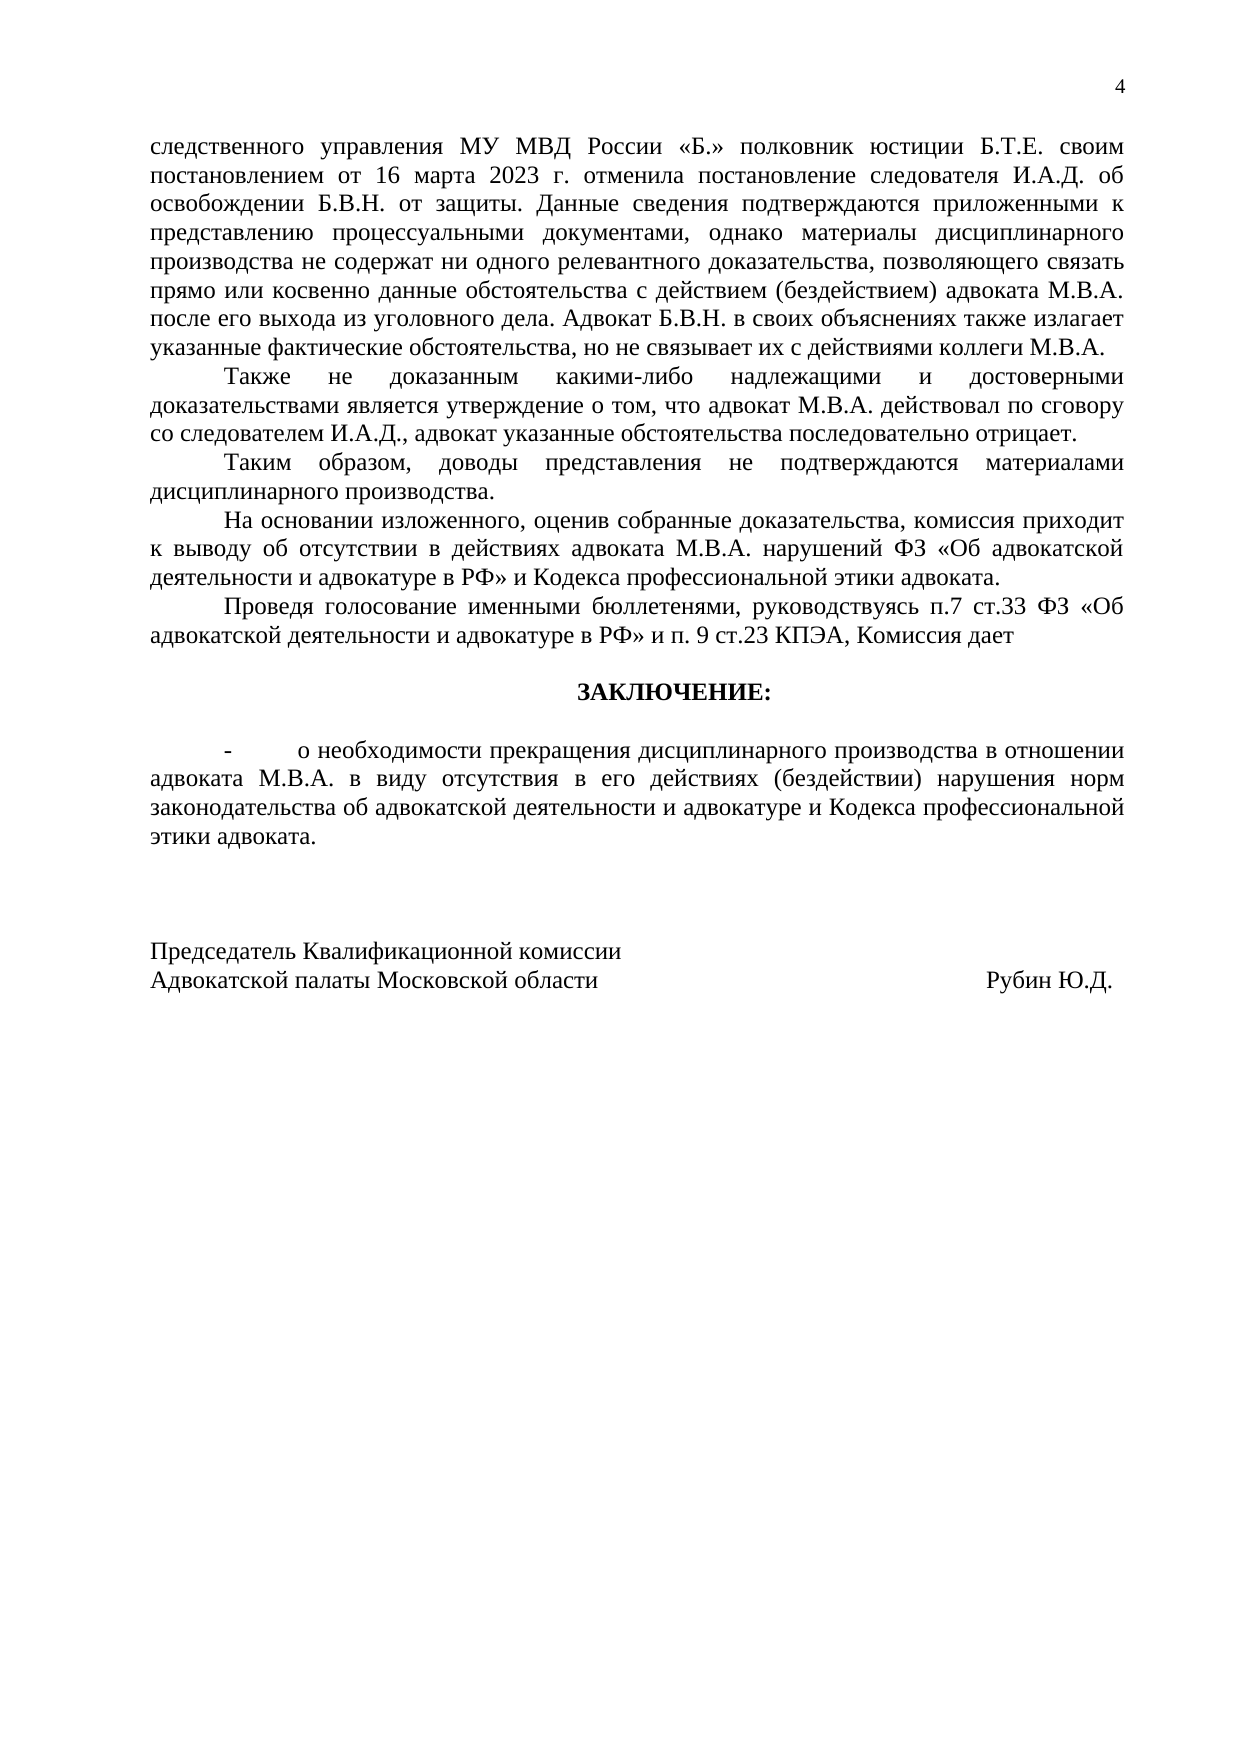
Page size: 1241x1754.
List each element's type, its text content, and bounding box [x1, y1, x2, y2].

text Проведя голосование именными бюллетенями, руководствуясь п.7 ст.33 ФЗ «Об адвокатской деятельности и адвокатуре в РФ» и п. 9 ст.23 КПЭА, Комиссия дает [150, 591, 1125, 648]
text ЗАКЛЮЧЕНИЕ: [150, 677, 1125, 706]
text Председатель Квалификационной комиссии [150, 936, 1125, 965]
text На основании изложенного, оценив собранные доказательства, комиссия приходит к выводу об отсутствии в действиях адвоката М.В.А. нарушений ФЗ «Об адвокатской деятельности и адвокатуре в РФ» и Кодекса профессиональной этики адвоката. [150, 505, 1125, 591]
text Адвокатской палаты Московской области Рубин Ю.Д. [150, 965, 1125, 993]
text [150, 131, 1125, 361]
text Таким образом, доводы представления не подтверждаются материалами дисциплинарного производства. [150, 447, 1125, 505]
text Также не доказанным какими-либо надлежащими и достоверными доказательствами является утверждение о том, что адвокат М.В.А. действовал по сговору со следователем И.А.Д., адвокат указанные обстоятельства последовательно отрицает. [150, 361, 1125, 447]
text - о необходимости прекращения дисциплинарного производства в отношении адвоката М.В.А. в виду отсутствия в его действиях (бездействии) нарушения норм законодательства об адвокатской деятельности и адвокатуре и Кодекса профессиональной этики адвоката. [150, 735, 1125, 850]
